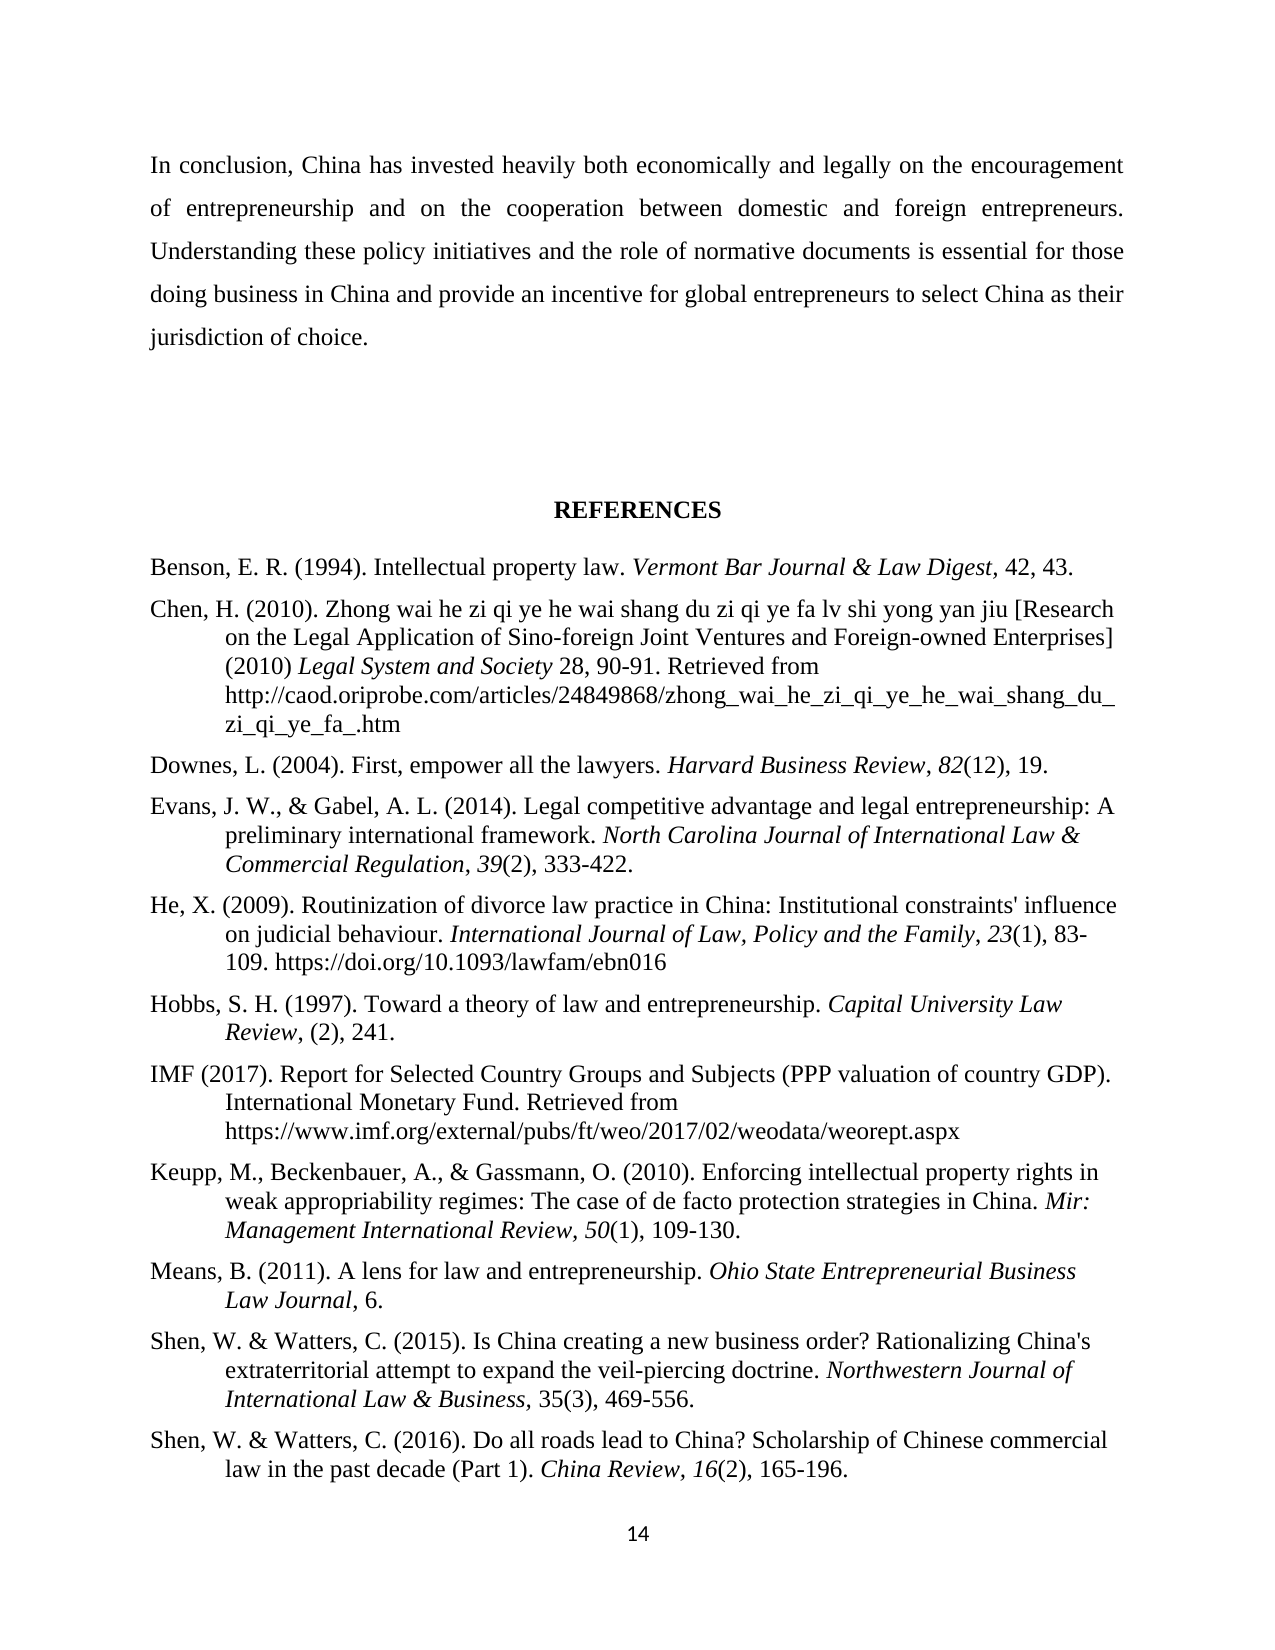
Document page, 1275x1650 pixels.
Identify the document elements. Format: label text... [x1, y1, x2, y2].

text Shen, W. & Watters, C. (2016). Do all roads lead to China? Scholarship of Chinese commercial law in the past decade (Part 1). China Review, 16(2), 165-196. [150, 1425, 1125, 1482]
text He, X. (2009). Routinization of divorce law practice in China: Institutional constraints' influence on judicial behaviour. International Journal of Law, Policy and the Family, 23(1), 83-109. https://doi.org/10.1093/lawfam/ebn016 [150, 890, 1125, 976]
text Benson, E. R. (1994). Intellectual property law. Vermont Bar Journal & Law Digest, 42, 43. [150, 552, 1125, 581]
text Chen, H. (2010). Zhong wai he zi qi ye he wai shang du zi qi ye fa lv shi yong yan jiu [Research on the Legal Application of Sino-foreign Joint Ventures and Foreign-owned Enterprises] (2010) Legal System and Society 28, 90-91. Retrieved from http://caod.oriprobe.com/articles/24849868/zhong_wai_he_zi_qi_ye_he_wai_shang_du_zi_qi_ye_fa_.htm [150, 594, 1125, 737]
text In conclusion, China has invested heavily both economically and legally on the encouragement of entrepreneurship and on the cooperation between domestic and foreign entrepreneurs. Understanding these policy initiatives and the role of normative documents is essential for those doing business in China and provide an incentive for global entrepreneurs to select China as their jurisdiction of choice. [150, 150, 1125, 351]
text IMF (2017). Report for Selected Country Groups and Subjects (PPP valuation of country GDP). International Monetary Fund. Retrieved from https://www.imf.org/external/pubs/ft/weo/2017/02/weodata/weorept.aspx [150, 1059, 1125, 1145]
text REFERENCES [150, 495, 1125, 524]
text Downes, L. (2004). First, empower all the lawyers. Harvard Business Review, 82(12), 19. [150, 750, 1125, 779]
text Keupp, M., Beckenbauer, A., & Gassmann, O. (2010). Enforcing intellectual property rights in weak appropriability regimes: The case of de facto protection strategies in China. Mir: Management International Review, 50(1), 109-130. [150, 1157, 1125, 1244]
text Hobbs, S. H. (1997). Toward a theory of law and entrepreneurship. Capital University Law Review, (2), 241. [150, 989, 1125, 1046]
text Shen, W. & Watters, C. (2015). Is China creating a new business order? Rationalizing China's extraterritorial attempt to expand the veil-piercing doctrine. Northwestern Journal of International Law & Business, 35(3), 469-556. [150, 1326, 1125, 1412]
text Means, B. (2011). A lens for law and entrepreneurship. Ohio State Entrepreneurial Business Law Journal, 6. [150, 1256, 1125, 1314]
text Evans, J. W., & Gabel, A. L. (2014). Legal competitive advantage and legal entrepreneurship: A preliminary international framework. North Carolina Journal of International Law & Commercial Regulation, 39(2), 333-422. [150, 791, 1125, 877]
